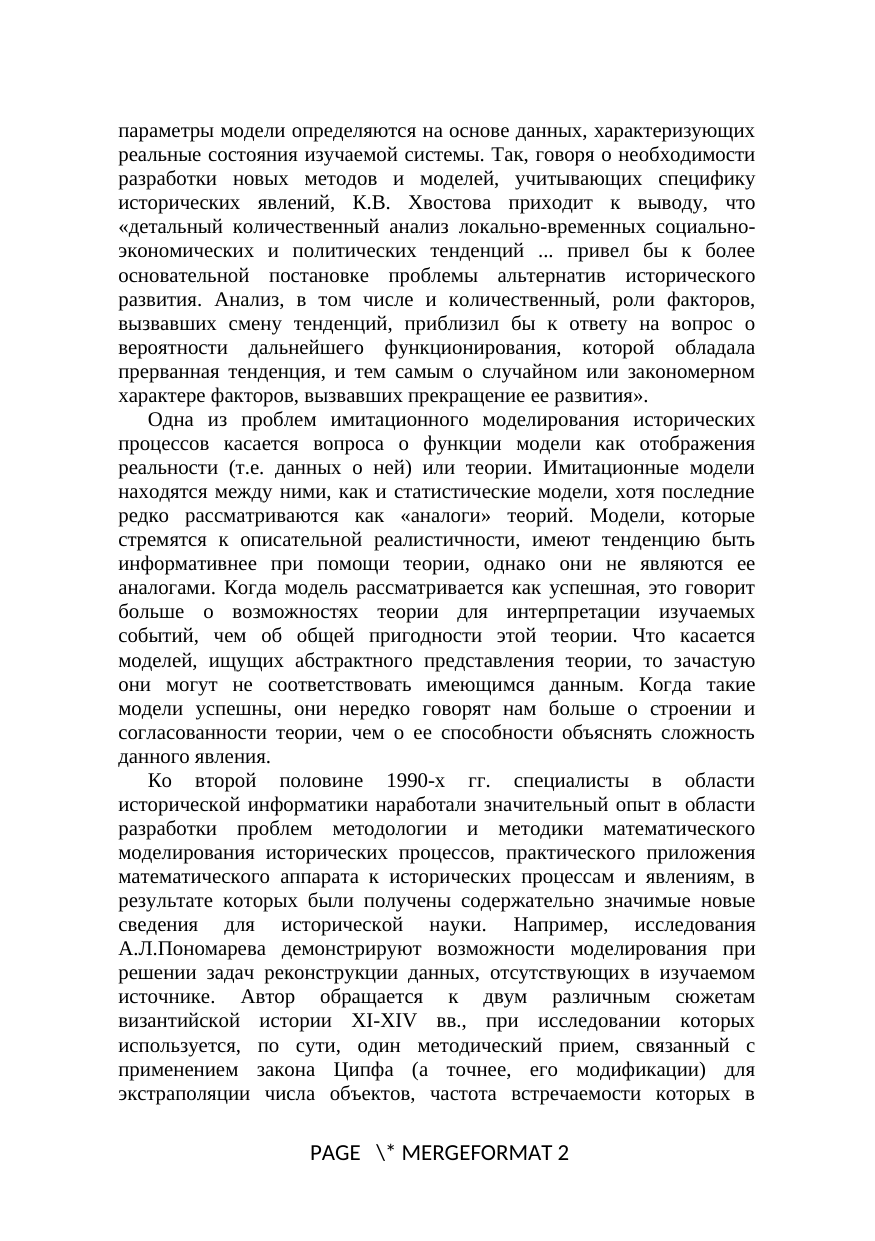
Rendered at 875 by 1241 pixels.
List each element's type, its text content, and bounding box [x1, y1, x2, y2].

text Одна из проблем имитационного моделирования исторических процессов касается вопроса о функции модели как отображения реальности (т.е. данных о ней) или теории. Имитационные модели находятся между ними, как и статистические модели, хотя последние редко рассматриваются как «аналоги» теорий. Модели, которые стремятся к описательной реалистичности, имеют тенденцию быть информативнее при помощи теории, однако они не являются ее аналогами. Когда модель рассматривается как успешная, это говорит больше о возможностях теории для интерпретации изучаемых событий, чем об общей пригодности этой теории. Что касается моделей, ищущих абстрактного представления теории, то зачастую они могут не соответствовать имеющимся данным. Когда такие модели успешны, они нередко говорят нам больше о строении и согласованности теории, чем о ее способности объяснять сложность данного явления. [118, 407, 756, 768]
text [118, 118, 756, 407]
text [118, 768, 756, 1105]
